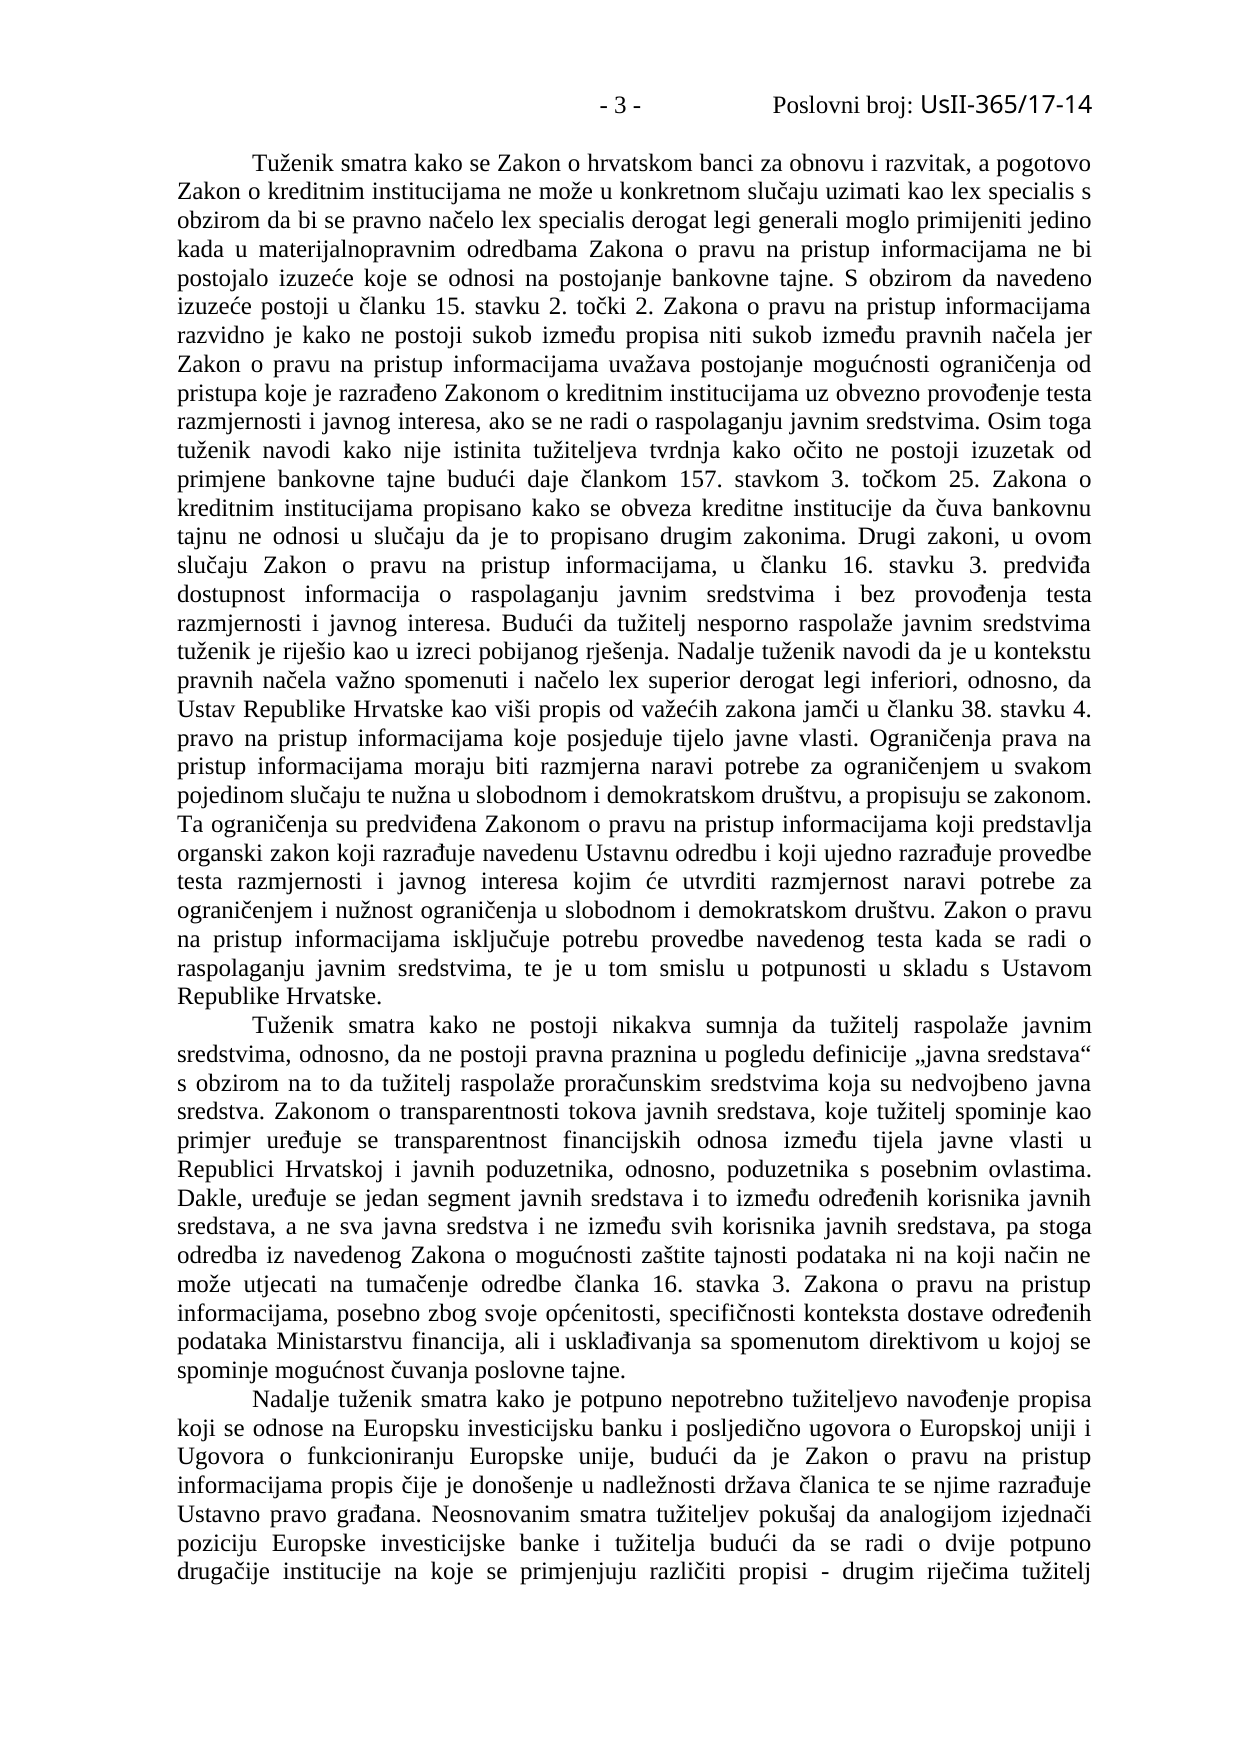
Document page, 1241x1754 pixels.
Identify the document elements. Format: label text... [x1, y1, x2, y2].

text Tuženik smatra kako ne postoji nikakva sumnja da tužitelj raspolaže javnim sredstvima, odnosno, da ne postoji pravna praznina u pogledu definicije „javna sredstava“ s obzirom na to da tužitelj raspolaže proračunskim sredstvima koja su nedvojbeno javna sredstva. Zakonom o transparentnosti tokova javnih sredstava, koje tužitelj spominje kao primjer uređuje se transparentnost financijskih odnosa između tijela javne vlasti u Republici Hrvatskoj i javnih poduzetnika, odnosno, poduzetnika s posebnim ovlastima. Dakle, uređuje se jedan segment javnih sredstava i to između određenih korisnika javnih sredstava, a ne sva javna sredstva i ne između svih korisnika javnih sredstava, pa stoga odredba iz navedenog Zakona o mogućnosti zaštite tajnosti podataka ni na koji način ne može utjecati na tumačenje odredbe članka 16. stavka 3. Zakona o pravu na pristup informacijama, posebno zbog svoje općenitosti, specifičnosti konteksta dostave određenih podataka Ministarstvu financija, ali i usklađivanja sa spomenutom direktivom u kojoj se spominje mogućnost čuvanja poslovne tajne. [177, 1010, 1093, 1384]
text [177, 1384, 1093, 1585]
text Tuženik smatra kako se Zakon o hrvatskom banci za obnovu i razvitak, a pogotovo Zakon o kreditnim institucijama ne može u konkretnom slučaju uzimati kao lex specialis s obzirom da bi se pravno načelo lex specialis derogat legi generali moglo primijeniti jedino kada u materijalnopravnim odredbama Zakona o pravu na pristup informacijama ne bi postojalo izuzeće koje se odnosi na postojanje bankovne tajne. S obzirom da navedeno izuzeće postoji u članku 15. stavku 2. točki 2. Zakona o pravu na pristup informacijama razvidno je kako ne postoji sukob između propisa niti sukob između pravnih načela jer Zakon o pravu na pristup informacijama uvažava postojanje mogućnosti ograničenja od pristupa koje je razrađeno Zakonom o kreditnim institucijama uz obvezno provođenje testa razmjernosti i javnog interesa, ako se ne radi o raspolaganju javnim sredstvima. Osim toga tuženik navodi kako nije istinita tužiteljeva tvrdnja kako očito ne postoji izuzetak od primjene bankovne tajne budući daje člankom 157. stavkom 3. točkom 25. Zakona o kreditnim institucijama propisano kako se obveza kreditne institucije da čuva bankovnu tajnu ne odnosi u slučaju da je to propisano drugim zakonima. Drugi zakoni, u ovom slučaju Zakon o pravu na pristup informacijama, u članku 16. stavku 3. predviđa dostupnost informacija o raspolaganju javnim sredstvima i bez provođenja testa razmjernosti i javnog interesa. Budući da tužitelj nesporno raspolaže javnim sredstvima tuženik je riješio kao u izreci pobijanog rješenja. Nadalje tuženik navodi da je u kontekstu pravnih načela važno spomenuti i načelo lex superior derogat legi inferiori, odnosno, da Ustav Republike Hrvatske kao viši propis od važećih zakona jamči u članku 38. stavku 4. pravo na pristup informacijama koje posjeduje tijelo javne vlasti. Ograničenja prava na pristup informacijama moraju biti razmjerna naravi potrebe za ograničenjem u svakom pojedinom slučaju te nužna u slobodnom i demokratskom društvu, a propisuju se zakonom. Ta ograničenja su predviđena Zakonom o pravu na pristup informacijama koji predstavlja organski zakon koji razrađuje navedenu Ustavnu odredbu i koji ujedno razrađuje provedbe testa razmjernosti i javnog interesa kojim će utvrditi razmjernost naravi potrebe za ograničenjem i nužnost ograničenja u slobodnom i demokratskom društvu. Zakon o pravu na pristup informacijama isključuje potrebu provedbe navedenog testa kada se radi o raspolaganju javnim sredstvima, te je u tom smislu u potpunosti u skladu s Ustavom Republike Hrvatske. [177, 148, 1093, 1010]
